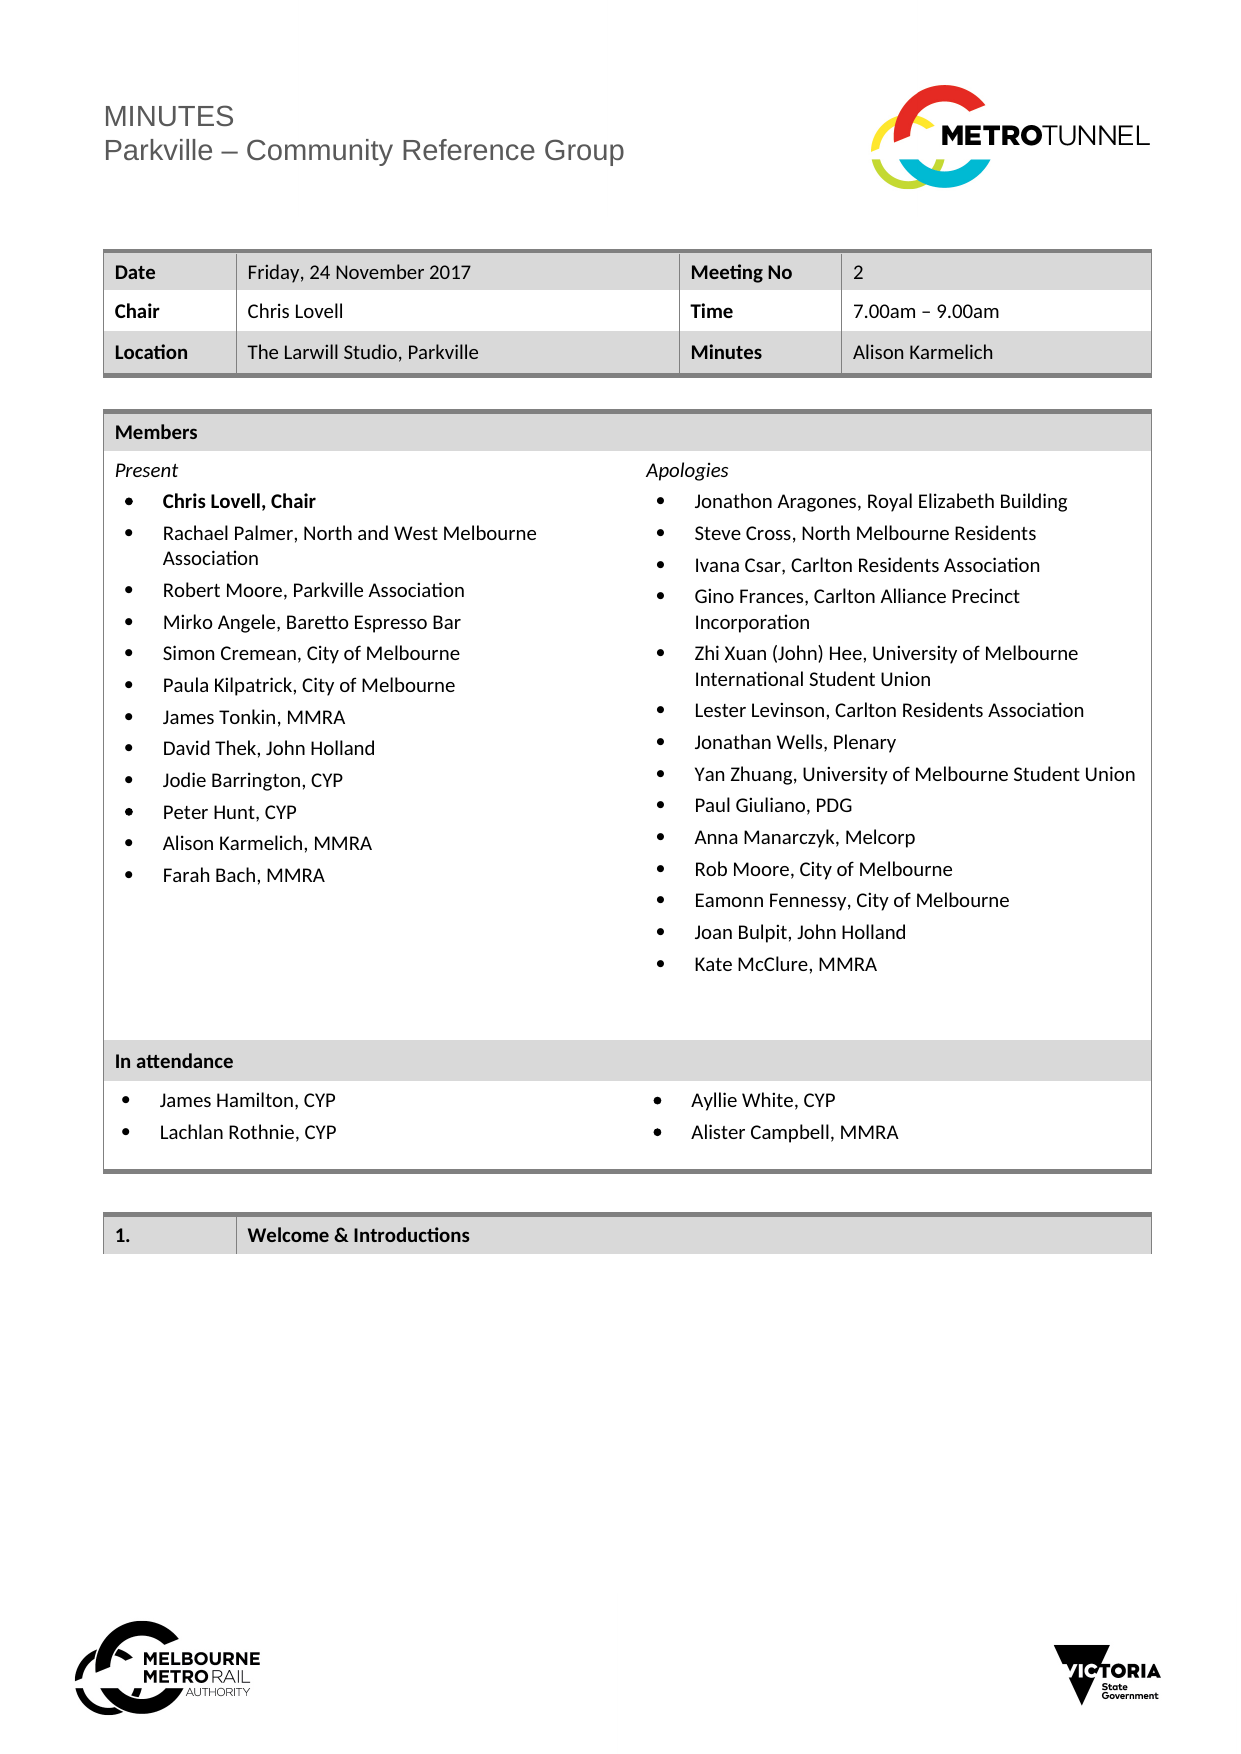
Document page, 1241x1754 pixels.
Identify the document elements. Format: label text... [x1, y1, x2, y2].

picture [0, 0, 1227, 217]
table_cell James Hamilton, CYP Lachlan Rothnie, CYP [104, 1081, 635, 1169]
table_cell Apologies Jonathon Aragones, Royal Elizabeth Building Steve Cross, North Melbourne Residents Ivana Csar, Carlton Residents Association Gino Frances, Carlton Alliance Precinct Incorporation Zhi Xuan (John) Hee, University of Melbourne International Student Union Lester Levinson, Carlton Residents Association Jonathan Wells, Plenary Yan Zhuang, University of Melbourne Student Union Paul Giuliano, PDG Anna Manarczyk, Melcorp Rob Moore, City of Melbourne Eamonn Fennessy, City of Melbourne Joan Bulpit, John Holland Kate McClure, MMRA [635, 451, 1151, 1040]
table_header Welcome & Introductions [237, 1217, 1151, 1254]
table_header Date [104, 253, 236, 290]
picture [0, 1593, 1237, 1754]
table_header 2 [842, 253, 1151, 290]
table_header Friday, 24 November 2017 [237, 253, 679, 290]
table_cell Alison Karmelich [842, 331, 1151, 373]
table_cell Location [104, 331, 236, 373]
table_cell [635, 1040, 1151, 1081]
table_cell The Larwill Studio, Parkville [237, 331, 679, 373]
table_cell Time [680, 290, 841, 331]
table_header Meeting No [680, 253, 841, 290]
table_cell 7.00am – 9.00am [842, 290, 1151, 331]
table_cell Chris Lovell [237, 290, 679, 331]
table_cell Minutes [680, 331, 841, 373]
table_cell Ayllie White, CYP Alister Campbell, MMRA [635, 1081, 1151, 1169]
table_header [635, 414, 1151, 451]
table_cell Present Chris Lovell, Chair Rachael Palmer, North and West Melbourne Association Robert Moore, Parkville Association Mirko Angele, Baretto Espresso Bar Simon Cremean, City of Melbourne Paula Kilpatrick, City of Melbourne James Tonkin, MMRA David Thek, John Holland Jodie Barrington, CYP Peter Hunt, CYP Alison Karmelich, MMRA Farah Bach, MMRA [104, 451, 635, 1040]
table_cell Chair [104, 290, 236, 331]
table_header Members [104, 414, 635, 451]
table_cell In attendance [104, 1040, 635, 1081]
table_header 1. [104, 1217, 236, 1254]
